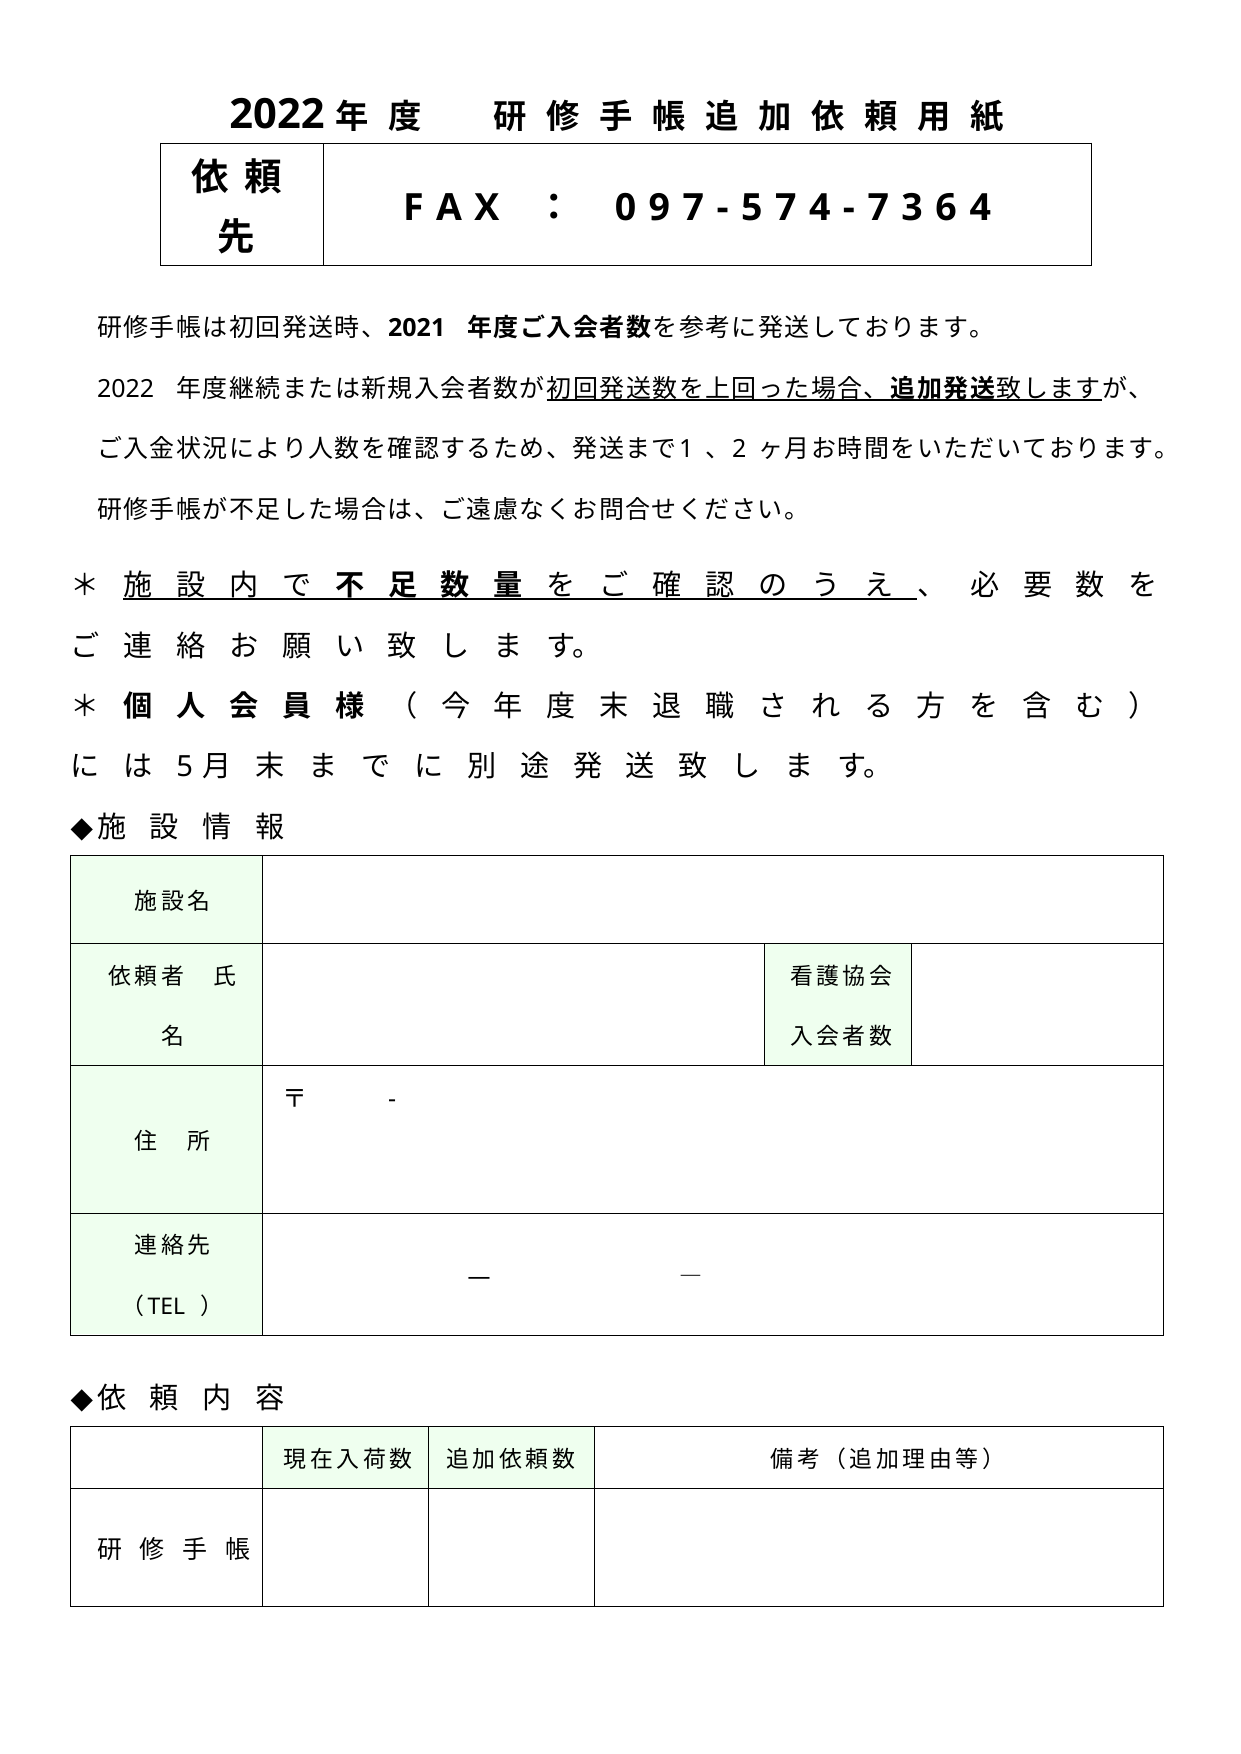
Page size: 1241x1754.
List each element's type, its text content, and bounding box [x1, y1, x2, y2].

text 研修手帳が不足した場合は、ご遠慮なくお問合せください。 [70, 477, 1182, 537]
table_cell ― ― [263, 1214, 1163, 1334]
table_cell 看護協会 入会者数 [765, 944, 911, 1065]
table_cell 依頼者 氏名 [71, 944, 262, 1065]
text 2022年度継続または新規入会者数が初回発送数を上回った場合、追加発送致しますが、 [70, 356, 1182, 417]
table_cell [595, 1489, 1163, 1606]
table_header FAX：097-574-7364 [324, 144, 1091, 264]
table_header 備考（追加理由等） [595, 1427, 1163, 1488]
table_header 施設名 [71, 856, 262, 943]
table_header 現在入荷数 [263, 1427, 428, 1488]
table_cell 住 所 [71, 1066, 262, 1213]
text ご入金状況により人数を確認するため、発送まで1、2ヶ月お時間をいただいております。 [70, 417, 1182, 477]
text ＊個人会員様（今年度末退職される方を含む）には5月末までに別途発送致します。 [70, 673, 1182, 794]
table_header 依頼先 [161, 144, 323, 264]
table_cell [263, 1489, 428, 1606]
table_header [71, 1427, 262, 1488]
text 研修手帳は初回発送時、2021年度ご入会者数を参考に発送しております。 [70, 296, 1182, 356]
text 2022年度 研修手帳追加依頼用紙 [70, 82, 1182, 143]
table_cell 連絡先（TEL） [71, 1214, 262, 1334]
table_header [263, 856, 1163, 943]
table_header 追加依頼数 [429, 1427, 594, 1488]
table_cell [429, 1489, 594, 1606]
text ◆依頼内容 [70, 1366, 1182, 1426]
text ◆施設情報 [70, 794, 1182, 855]
text ＊施設内で不足数量をご確認のうえ、必要数をご連絡お願い致します。 [70, 553, 1182, 673]
table_cell [263, 944, 764, 1065]
table_cell 〒 - [263, 1066, 1163, 1213]
table_cell [912, 944, 1163, 1065]
table_cell 研修手帳 [71, 1489, 262, 1606]
